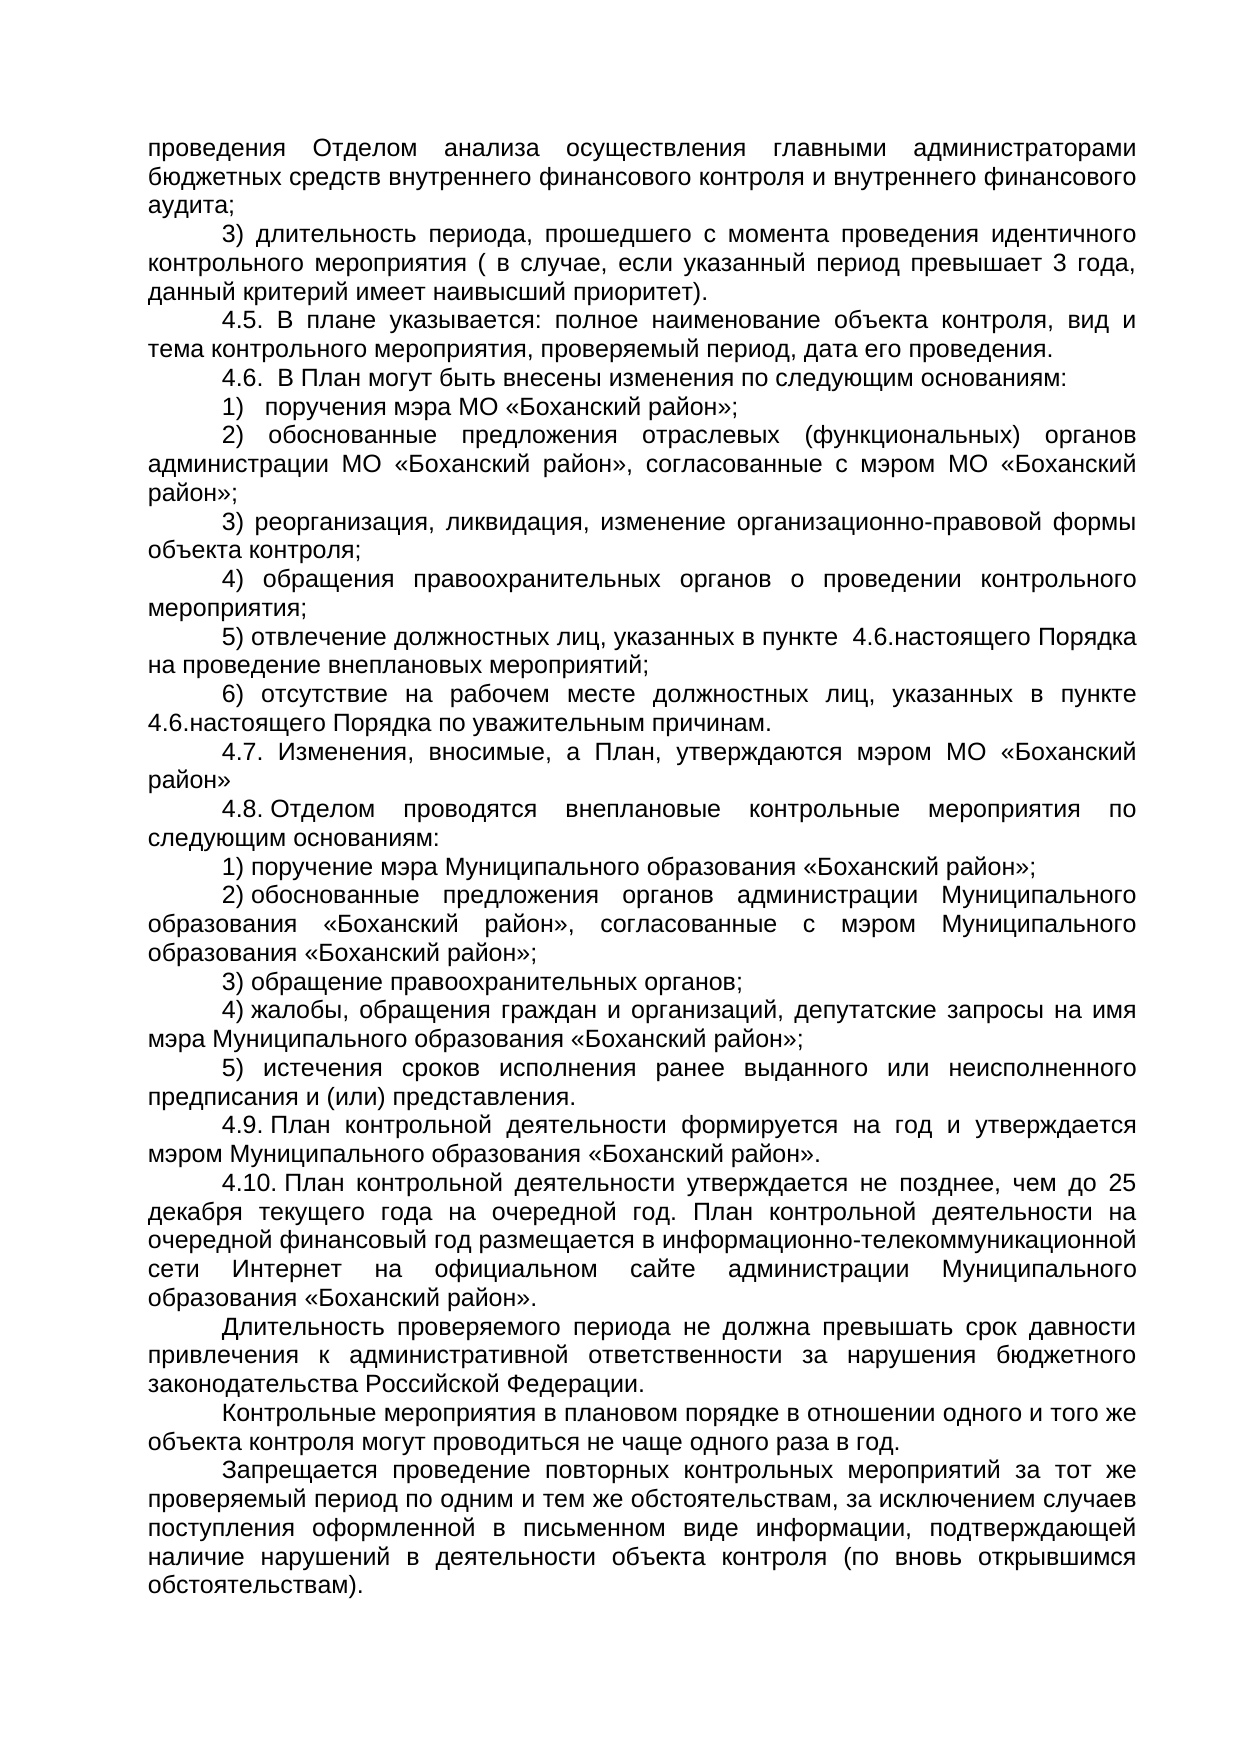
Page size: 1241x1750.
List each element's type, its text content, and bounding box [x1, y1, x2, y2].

text 3) реорганизация, ликвидация, изменение организационно-правовой формы объекта контроля; [148, 507, 1138, 564]
text 4.9. План контрольной деятельности формируется на год и утверждается мэром Муниципального образования «Боханский район». [148, 1110, 1138, 1168]
text 1) поручения мэра МО «Боханский район»; [148, 392, 1138, 420]
text 1) поручение мэра Муниципального образования «Боханский район»; [148, 852, 1138, 880]
text 4.7. Изменения, вносимые, а План, утверждаются мэром МО «Боханский район» [148, 737, 1138, 794]
text 4.8. Отделом проводятся внеплановые контрольные мероприятия по следующим основаниям: [148, 794, 1138, 852]
text 4.6. В План могут быть внесены изменения по следующим основаниям: [148, 363, 1138, 392]
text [148, 133, 1138, 219]
text 4) обращения правоохранительных органов о проведении контрольного мероприятия; [148, 564, 1138, 622]
text 2) обоснованные предложения органов администрации Муниципального образования «Боханский район», согласованные с мэром Муниципального образования «Боханский район»; [148, 880, 1138, 967]
text Длительность проверяемого периода не должна превышать срок давности привлечения к административной ответственности за нарушения бюджетного законодательства Российской Федерации. [148, 1312, 1138, 1398]
text Запрещается проведение повторных контрольных мероприятий за тот же проверяемый период по одним и тем же обстоятельствам, за исключением случаев поступления оформленной в письменном виде информации, подтверждающей наличие нарушений в деятельности объекта контроля (по вновь открывшимся обстоятельствам). [148, 1455, 1138, 1599]
text 5) истечения сроков исполнения ранее выданного или неисполненного предписания и (или) представления. [148, 1053, 1138, 1110]
text 4) жалобы, обращения граждан и организаций, депутатские запросы на имя мэра Муниципального образования «Боханский район»; [148, 995, 1138, 1053]
text 6) отсутствие на рабочем месте должностных лиц, указанных в пункте 4.6.настоящего Порядка по уважительным причинам. [148, 679, 1138, 737]
text 4.5. В плане указывается: полное наименование объекта контроля, вид и тема контрольного мероприятия, проверяемый период, дата его проведения. [148, 305, 1138, 363]
text 3) длительность периода, прошедшего с момента проведения идентичного контрольного мероприятия ( в случае, если указанный период превышает 3 года, данный критерий имеет наивысший приоритет). [148, 219, 1138, 305]
text 5) отвлечение должностных лиц, указанных в пункте 4.6.настоящего Порядка на проведение внеплановых мероприятий; [148, 622, 1138, 679]
text Контрольные мероприятия в плановом порядке в отношении одного и того же объекта контроля могут проводиться не чаще одного раза в год. [148, 1398, 1138, 1455]
text 2) обоснованные предложения отраслевых (функциональных) органов администрации МО «Боханский район», согласованные с мэром МО «Боханский район»; [148, 420, 1138, 507]
text 4.10. План контрольной деятельности утверждается не позднее, чем до 25 декабря текущего года на очередной год. План контрольной деятельности на очередной финансовый год размещается в информационно-телекоммуникационной сети Интернет на официальном сайте администрации Муниципального образования «Боханский район». [148, 1168, 1138, 1312]
text 3) обращение правоохранительных органов; [148, 967, 1138, 995]
